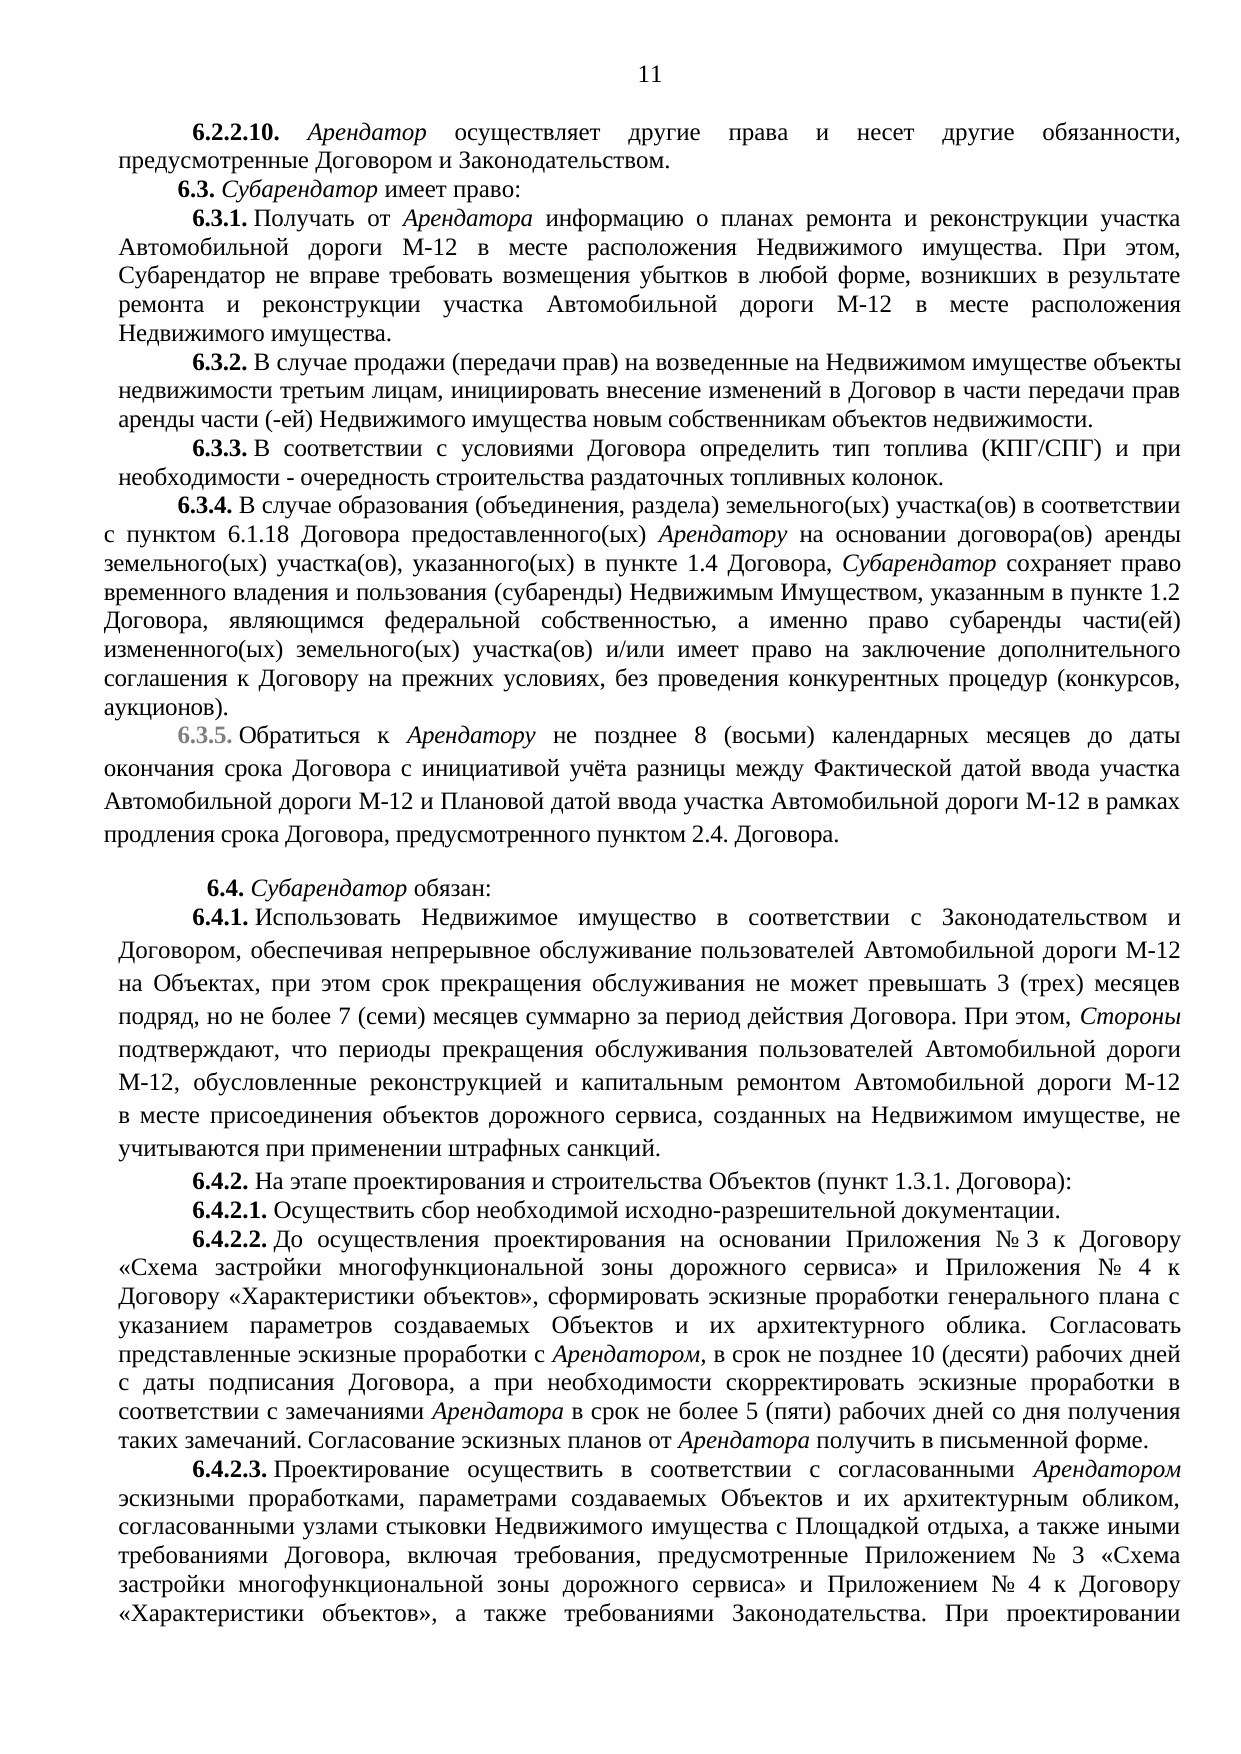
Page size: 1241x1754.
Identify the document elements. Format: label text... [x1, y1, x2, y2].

list В случае продажи (передачи прав) на возведенные на Недвижимом имуществе объекты недвижимости третьим лицам, инициировать внесение изменений в Договор в части передачи прав аренды части (-ей) Недвижимого имущества новым собственникам объектов недвижимости. [118, 347, 1181, 433]
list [118, 1454, 1181, 1626]
list Субарендатор имеет право: [103, 174, 1181, 203]
list В соответствии с условиями Договора определить тип топлива (КПГ/СПГ) и при необходимости - очередность строительства раздаточных топливных колонок. [118, 433, 1181, 490]
list Получать от Арендатора информацию о планах ремонта и реконструкции участка Автомобильной дороги М-12 в месте расположения Недвижимого имущества. При этом, Субарендатор не вправе требовать возмещения убытков в любой форме, возникших в результате ремонта и реконструкции участка Автомобильной дороги М-12 в месте расположения Недвижимого имущества. [118, 203, 1181, 347]
list Использовать Недвижимое имущество в соответствии с Законодательством и Договором, обеспечивая непрерывное обслуживание пользователей Автомобильной дороги М-12 на Объектах, при этом срок прекращения обслуживания не может превышать 3 (трех) месяцев подряд, но не более 7 (семи) месяцев суммарно за период действия Договора. При этом, Стороны подтверждают, что периоды прекращения обслуживания пользователей Автомобильной дороги М-12, обусловленные реконструкцией и капитальным ремонтом Автомобильной дороги М-12 в месте присоединения объектов дорожного сервиса, созданных на Недвижимом имуществе, не учитываются при применении штрафных санкций. [118, 902, 1181, 1162]
list На этапе проектирования и строительства Объектов (пункт 1.3.1. Договора): [118, 1166, 1181, 1195]
list 6.2.2.10. Арендатор осуществляет другие права и несет другие обязанности, предусмотренные Договором и Законодательством. [118, 117, 1181, 174]
list Обратиться к Арендатору не позднее 8 (восьми) календарных месяцев до даты окончания срока Договора с инициативой учёта разницы между Фактической датой ввода участка Автомобильной дороги М-12 и Плановой датой ввода участка Автомобильной дороги М-12 в рамках продления срока Договора, предусмотренного пунктом 2.4. Договора. [103, 720, 1181, 848]
list До осуществления проектирования на основании Приложения № 3 к Договору «Схема застройки многофункциональной зоны дорожного сервиса» и Приложения № 4 к Договору «Характеристики объектов», сформировать эскизные проработки генерального плана с указанием параметров создаваемых Объектов и их архитектурного облика. Согласовать представленные эскизные проработки с Арендатором, в срок не позднее 10 (десяти) рабочих дней с даты подписания Договора, а при необходимости скорректировать эскизные проработки в соответствии с замечаниями Арендатора в срок не более 5 (пяти) рабочих дней со дня получения таких замечаний. Согласование эскизных планов от Арендатора получить в письменной форме. [118, 1224, 1181, 1454]
list В случае образования (объединения, раздела) земельного(ых) участка(ов) в соответствии с пунктом 6.1.18 Договора предоставленного(ых) Арендатору на основании договора(ов) аренды земельного(ых) участка(ов), указанного(ых) в пункте 1.4 Договора, Субарендатор сохраняет право временного владения и пользования (субаренды) Недвижимым Имуществом, указанным в пункте 1.2 Договора, являющимся федеральной собственностью, а именно право субаренды части(ей) измененного(ых) земельного(ых) участка(ов) и/или имеет право на заключение дополнительного соглашения к Договору на прежних условиях, без проведения конкурентных процедур (конкурсов, аукционов). [103, 490, 1181, 720]
list Осуществить сбор необходимой исходно-разрешительной документации. [118, 1195, 1181, 1224]
list Субарендатор обязан: [118, 873, 1181, 902]
